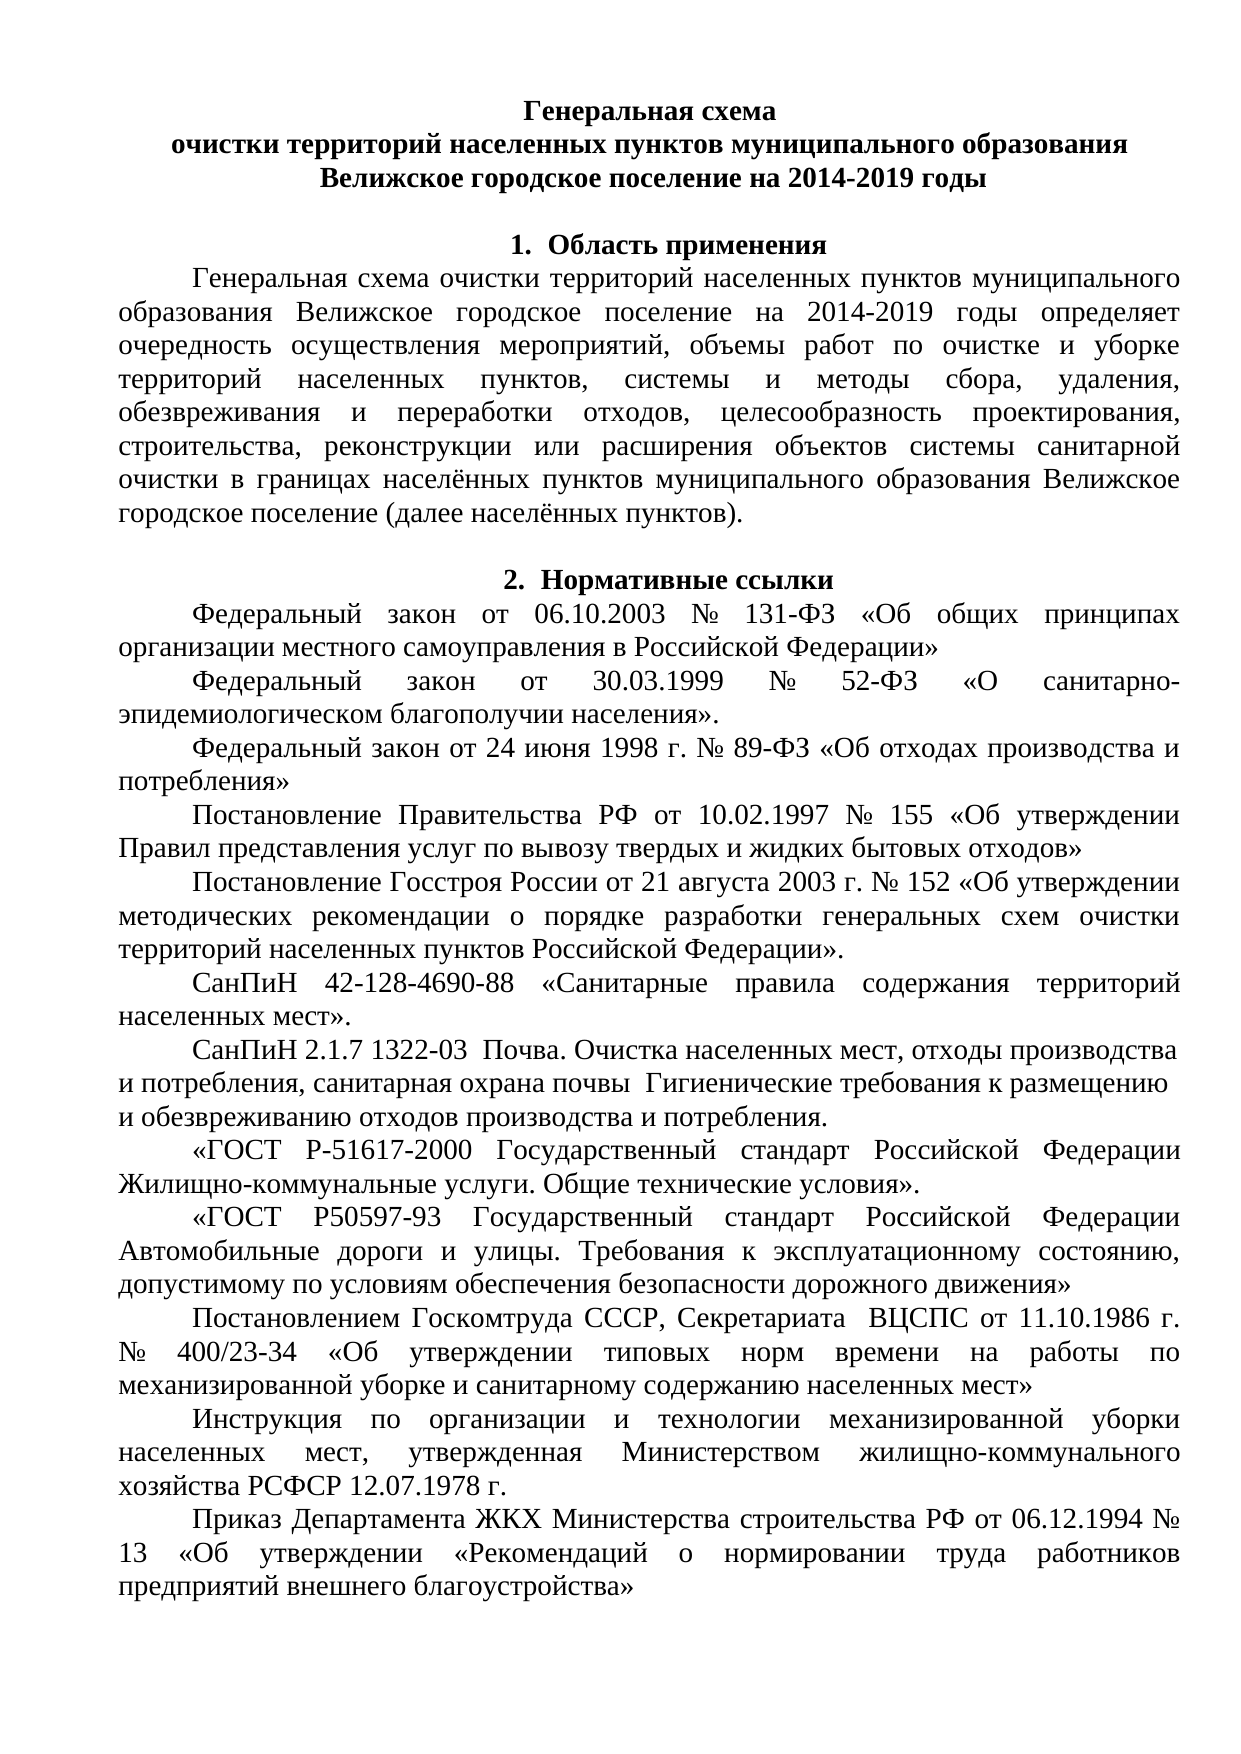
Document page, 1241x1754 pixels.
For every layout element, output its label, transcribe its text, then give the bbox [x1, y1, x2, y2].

text Постановление Правительства РФ от 10.02.1997 № 155 «Об утверждении Правил представления услуг по вывозу твердых и жидких бытовых отходов» [118, 797, 1181, 864]
text Приказ Департамента ЖКХ Министерства строительства РФ от 06.12.1994 № 13 «Об утверждении «Рекомендаций о нормировании труда работников предприятий внешнего благоустройства» [118, 1501, 1181, 1602]
text Федеральный закон от 30.03.1999 № 52-ФЗ «О санитарно-эпидемиологическом благополучии населения». [118, 663, 1181, 730]
text Велижское городское поселение на 2014-2019 годы [118, 160, 1181, 193]
text Постановление Госстроя России от 21 августа 2003 г. № 152 «Об утверждении методических рекомендации о порядке разработки генеральных схем очистки территорий населенных пунктов Российской Федерации». [118, 864, 1181, 965]
list Нормативные ссылки [156, 562, 1181, 596]
text Постановлением Госкомтруда СССР, Секретариата ВЦСПС от 11.10.1986 г. № 400/23-34 «Об утверждении типовых норм времени на работы по механизированной уборке и санитарному содержанию населенных мест» [118, 1300, 1181, 1401]
text «ГОСТ Р50597-93 Государственный стандарт Российской Федерации Автомобильные дороги и улицы. Требования к эксплуатационному состоянию, допустимому по условиям обеспечения безопасности дорожного движения» [118, 1199, 1181, 1300]
text СанПиН 2.1.7 1322-03 Почва. Очистка населенных мест, отходы производства и потребления, санитарная охрана почвы Гигиенические требования к размещению и обезвреживанию отходов производства и потребления. [118, 1032, 1181, 1132]
text СанПиН 42-128-4690-88 «Санитарные правила содержания территорий населенных мест». [118, 965, 1181, 1032]
text Федеральный закон от 24 июня 1998 г. № 89-ФЗ «Об отходах производства и потребления» [118, 730, 1181, 797]
list Область применения [156, 227, 1181, 260]
text Генеральная схема [118, 93, 1181, 126]
text Инструкция по организации и технологии механизированной уборки населенных мест, утвержденная Министерством жилищно-коммунального хозяйства РСФСР 12.07.1978 г. [118, 1401, 1181, 1501]
text «ГОСТ Р-51617-2000 Государственный стандарт Российской Федерации Жилищно-коммунальные услуги. Общие технические условия». [118, 1132, 1181, 1199]
text Федеральный закон от 06.10.2003 № 131-ФЗ «Об общих принципах организации местного самоуправления в Российской Федерации» [118, 596, 1181, 663]
text очистки территорий населенных пунктов муниципального образования [118, 126, 1181, 160]
text Генеральная схема очистки территорий населенных пунктов муниципального образования Велижское городское поселение на 2014-2019 годы определяет очередность осуществления мероприятий, объемы работ по очистке и уборке территорий населенных пунктов, системы и методы сбора, удаления, обезвреживания и переработки отходов, целесообразность проектирования, строительства, реконструкции или расширения объектов системы санитарной очистки в границах населённых пунктов муниципального образования Велижское городское поселение (далее населённых пунктов). [118, 260, 1181, 529]
